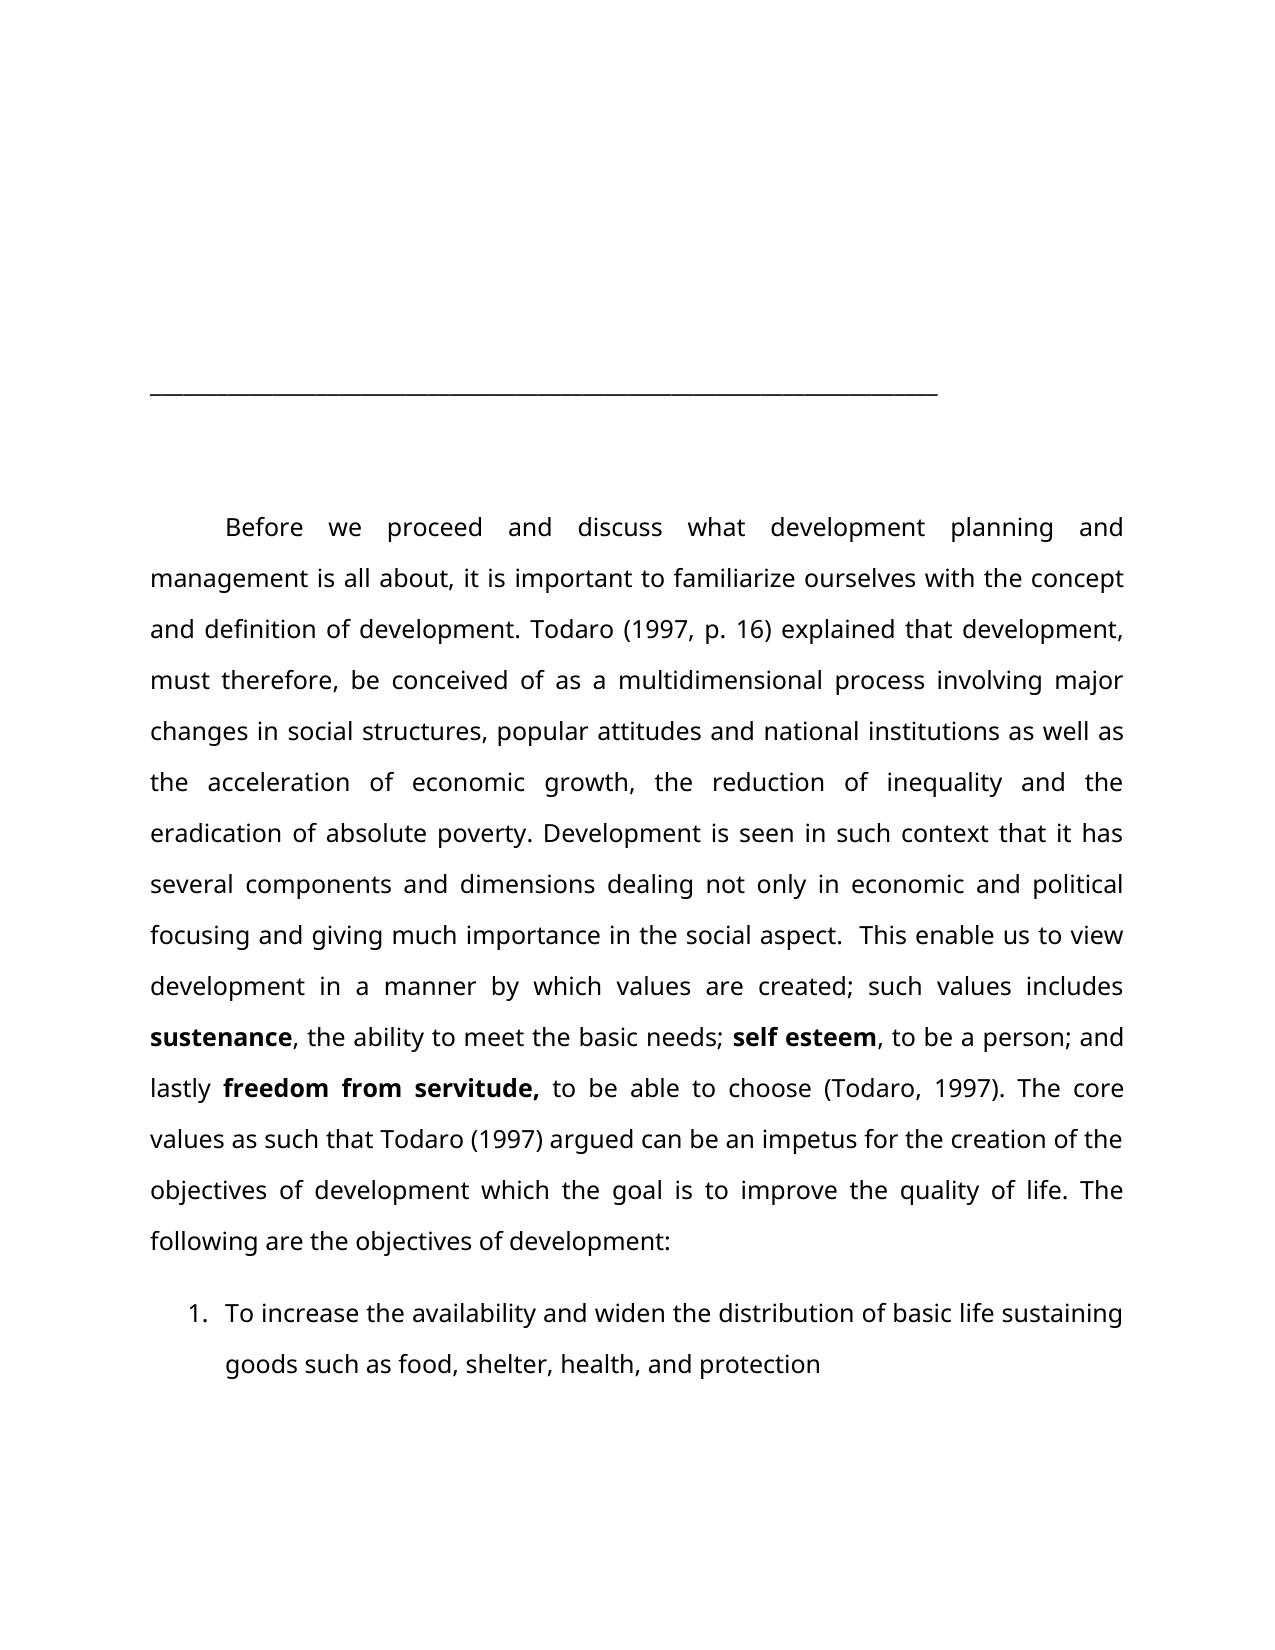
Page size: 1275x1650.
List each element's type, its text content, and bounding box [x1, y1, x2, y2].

list To increase the availability and widen the distribution of basic life sustaining goods such as food, shelter, health, and protection [187, 1296, 1125, 1381]
text _______________________________________________________________________ [150, 366, 1125, 400]
text Before we proceed and discuss what development planning and management is all about, it is important to familiarize ourselves with the concept and definition of development. Todaro (1997, p. 16) explained that development, must therefore, be conceived of as a multidimensional process involving major changes in social structures, popular attitudes and national institutions as well as the acceleration of economic growth, the reduction of inequality and the eradication of absolute poverty. Development is seen in such context that it has several components and dimensions dealing not only in economic and political focusing and giving much importance in the social aspect. This enable us to view development in a manner by which values are created; such values includes sustenance, the ability to meet the basic needs; self esteem, to be a person; and lastly freedom from servitude, to be able to choose (Todaro, 1997). The core values as such that Todaro (1997) argued can be an impetus for the creation of the objectives of development which the goal is to improve the quality of life. The following are the objectives of development: [150, 509, 1125, 1258]
